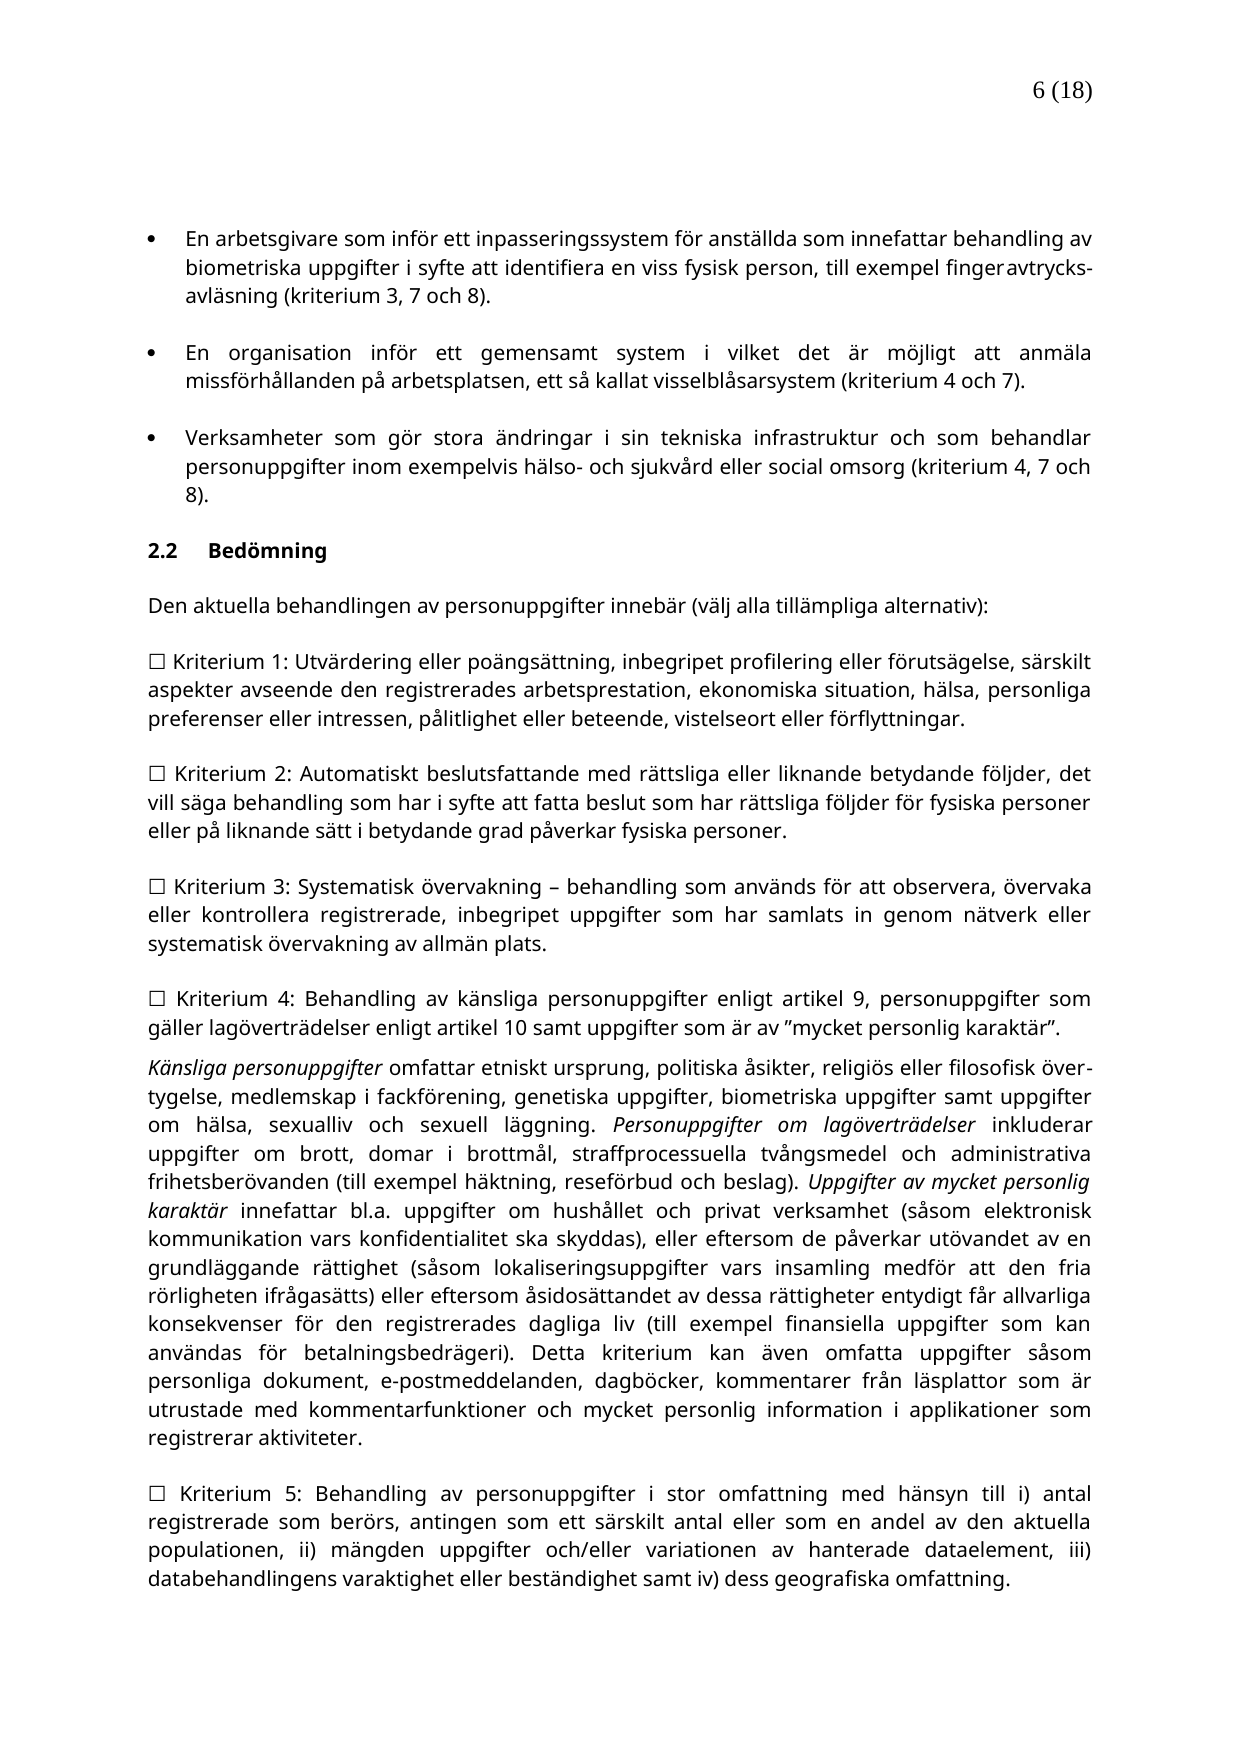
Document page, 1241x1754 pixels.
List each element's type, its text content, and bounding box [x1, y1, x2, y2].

list En arbetsgivare som inför ett inpasseringssystem för anställda som innefattar behandling av biometriska uppgifter i syfte att identifiera en viss fysisk person, till exempel fingeravtrycksavläsning (kriterium 3, 7 och 8). [148, 224, 1093, 310]
text Kriterium 3: Systematisk övervakning – behandling som används för att observera, övervaka eller kontrollera registrerade, inbegripet uppgifter som har samlats in genom nätverk eller systematisk övervakning av allmän plats. [148, 872, 1093, 957]
text Den aktuella behandlingen av personuppgifter innebär (välj alla tillämpliga alternativ): [148, 591, 1093, 620]
text Kriterium 2: Automatiskt beslutsfattande med rättsliga eller liknande betydande följder, det vill säga behandling som har i syfte att fatta beslut som har rättsliga följder för fysiska personer eller på liknande sätt i betydande grad påverkar fysiska personer. [148, 759, 1093, 845]
text Kriterium 1: Utvärdering eller poängsättning, inbegripet profilering eller förutsägelse, särskilt aspekter avseende den registrerades arbetsprestation, ekonomiska situation, hälsa, personliga preferenser eller intressen, pålitlighet eller beteende, vistelseort eller förflyttningar. [148, 647, 1093, 732]
text Kriterium 4: Behandling av känsliga personuppgifter enligt artikel 9, personuppgifter som gäller lagöverträdelser enligt artikel 10 samt uppgifter som är av ”mycket personlig karaktär”. [148, 984, 1093, 1041]
subtitle Bedömning [148, 536, 1093, 564]
text Kriterium 5: Behandling av personuppgifter i stor omfattning med hänsyn till i) antal registrerade som berörs, antingen som ett särskilt antal eller som en andel av den aktuella populationen, ii) mängden uppgifter och/eller variationen av hanterade dataelement, iii) databehandlingens varaktighet eller beständighet samt iv) dess geografiska omfattning. [148, 1479, 1093, 1592]
list Verksamheter som gör stora ändringar i sin tekniska infrastruktur och som behandlar personuppgifter inom exempelvis hälso- och sjukvård eller social omsorg (kriterium 4, 7 och 8). [148, 423, 1093, 509]
text Känsliga personuppgifter omfattar etniskt ursprung, politiska åsikter, religiös eller filosofisk övertygelse, medlemskap i fackförening, genetiska uppgifter, biometriska uppgifter samt uppgifter om hälsa, sexualliv och sexuell läggning. Personuppgifter om lagöverträdelser inkluderar uppgifter om brott, domar i brottmål, straffprocessuella tvångsmedel och administrativa frihetsberövanden (till exempel häktning, reseförbud och beslag). Uppgifter av mycket personlig karaktär innefattar bl.a. uppgifter om hushållet och privat verksamhet (såsom elektronisk kommunikation vars konfidentialitet ska skyddas), eller eftersom de påverkar utövandet av en grundläggande rättighet (såsom lokaliseringsuppgifter vars insamling medför att den fria rörligheten ifrågasätts) eller eftersom åsidosättandet av dessa rättigheter entydigt får allvarliga konsekvenser för den registrerades dagliga liv (till exempel finansiella uppgifter som kan användas för betalningsbedrägeri). Detta kriterium kan även omfatta uppgifter såsom personliga dokument, e-postmeddelanden, dagböcker, kommentarer från läsplattor som är utrustade med kommentarfunktioner och mycket personlig information i applikationer som registrerar aktiviteter. [148, 1053, 1093, 1452]
list En organisation inför ett gemensamt system i vilket det är möjligt att anmäla missförhållanden på arbetsplatsen, ett så kallat visselblåsarsystem (kriterium 4 och 7). [148, 338, 1093, 395]
